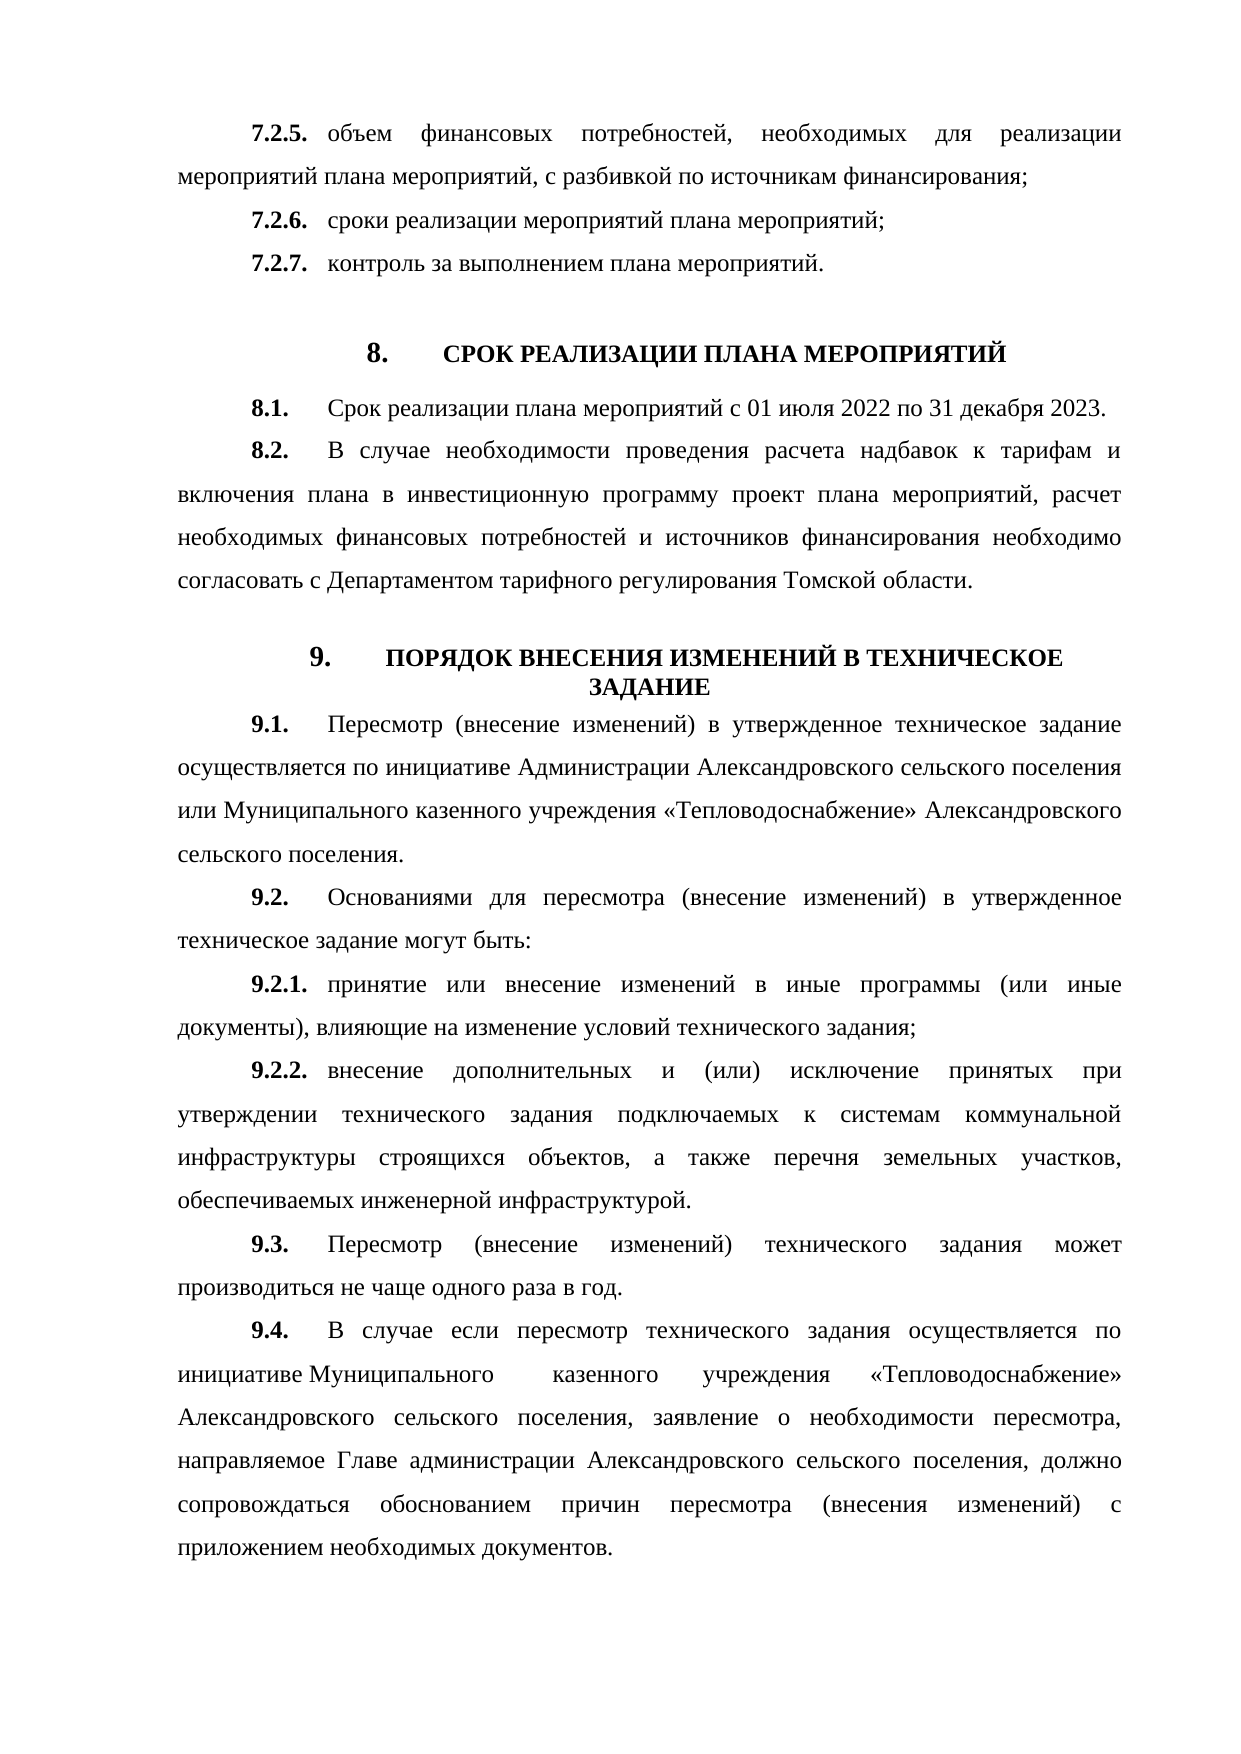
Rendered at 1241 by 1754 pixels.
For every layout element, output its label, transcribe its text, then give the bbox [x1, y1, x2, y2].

list Срок реализации плана мероприятий с 01 июля 2022 по 31 декабря 2023. [177, 393, 1122, 421]
list В случае необходимости проведения расчета надбавок к тарифам и включения плана в инвестиционную программу проект плана мероприятий, расчет необходимых финансовых потребностей и источников финансирования необходимо согласовать с Департаментом тарифного регулирования Томской области. [177, 436, 1122, 594]
list контроль за выполнением плана мероприятий. [177, 248, 1122, 277]
list Основаниями для пересмотра (внесение изменений) в утвержденное техническое задание могут быть: [177, 882, 1122, 954]
list В случае если пересмотр технического задания осуществляется по инициативе Муниципального казенного учреждения «Тепловодоснабжение» Александровского сельского поселения, заявление о необходимости пересмотра, направляемое Главе администрации Александровского сельского поселения, должно сопровождаться обоснованием причин пересмотра (внесения изменений) с приложением необходимых документов. [177, 1316, 1122, 1561]
list внесение дополнительных и (или) исключение принятых при утверждении технического задания подключаемых к системам коммунальной инфраструктуры строящихся объектов, а также перечня земельных участков, обеспечиваемых инженерной инфраструктурой. [177, 1056, 1122, 1214]
list объем финансовых потребностей, необходимых для реализации мероприятий плана мероприятий, с разбивкой по источникам финансирования; [177, 118, 1122, 190]
list сроки реализации мероприятий плана мероприятий; [177, 205, 1122, 233]
subtitle ПОРЯДОК ВНЕСЕНИЯ ИЗМЕНЕНИЙ В ТЕХНИЧЕСКОЕ ЗАДАНИЕ [177, 639, 1122, 701]
list Пересмотр (внесение изменений) технического задания может производиться не чаще одного раза в год. [177, 1229, 1122, 1301]
list принятие или внесение изменений в иные программы (или иные документы), влияющие на изменение условий технического задания; [177, 969, 1122, 1041]
subtitle СРОК РЕАЛИЗАЦИИ ПЛАНА МЕРОПРИЯТИЙ [177, 335, 1122, 369]
list Пересмотр (внесение изменений) в утвержденное техническое задание осуществляется по инициативе Администрации Александровского сельского поселения или Муниципального казенного учреждения «Тепловодоснабжение» Александровского сельского поселения. [177, 709, 1122, 868]
